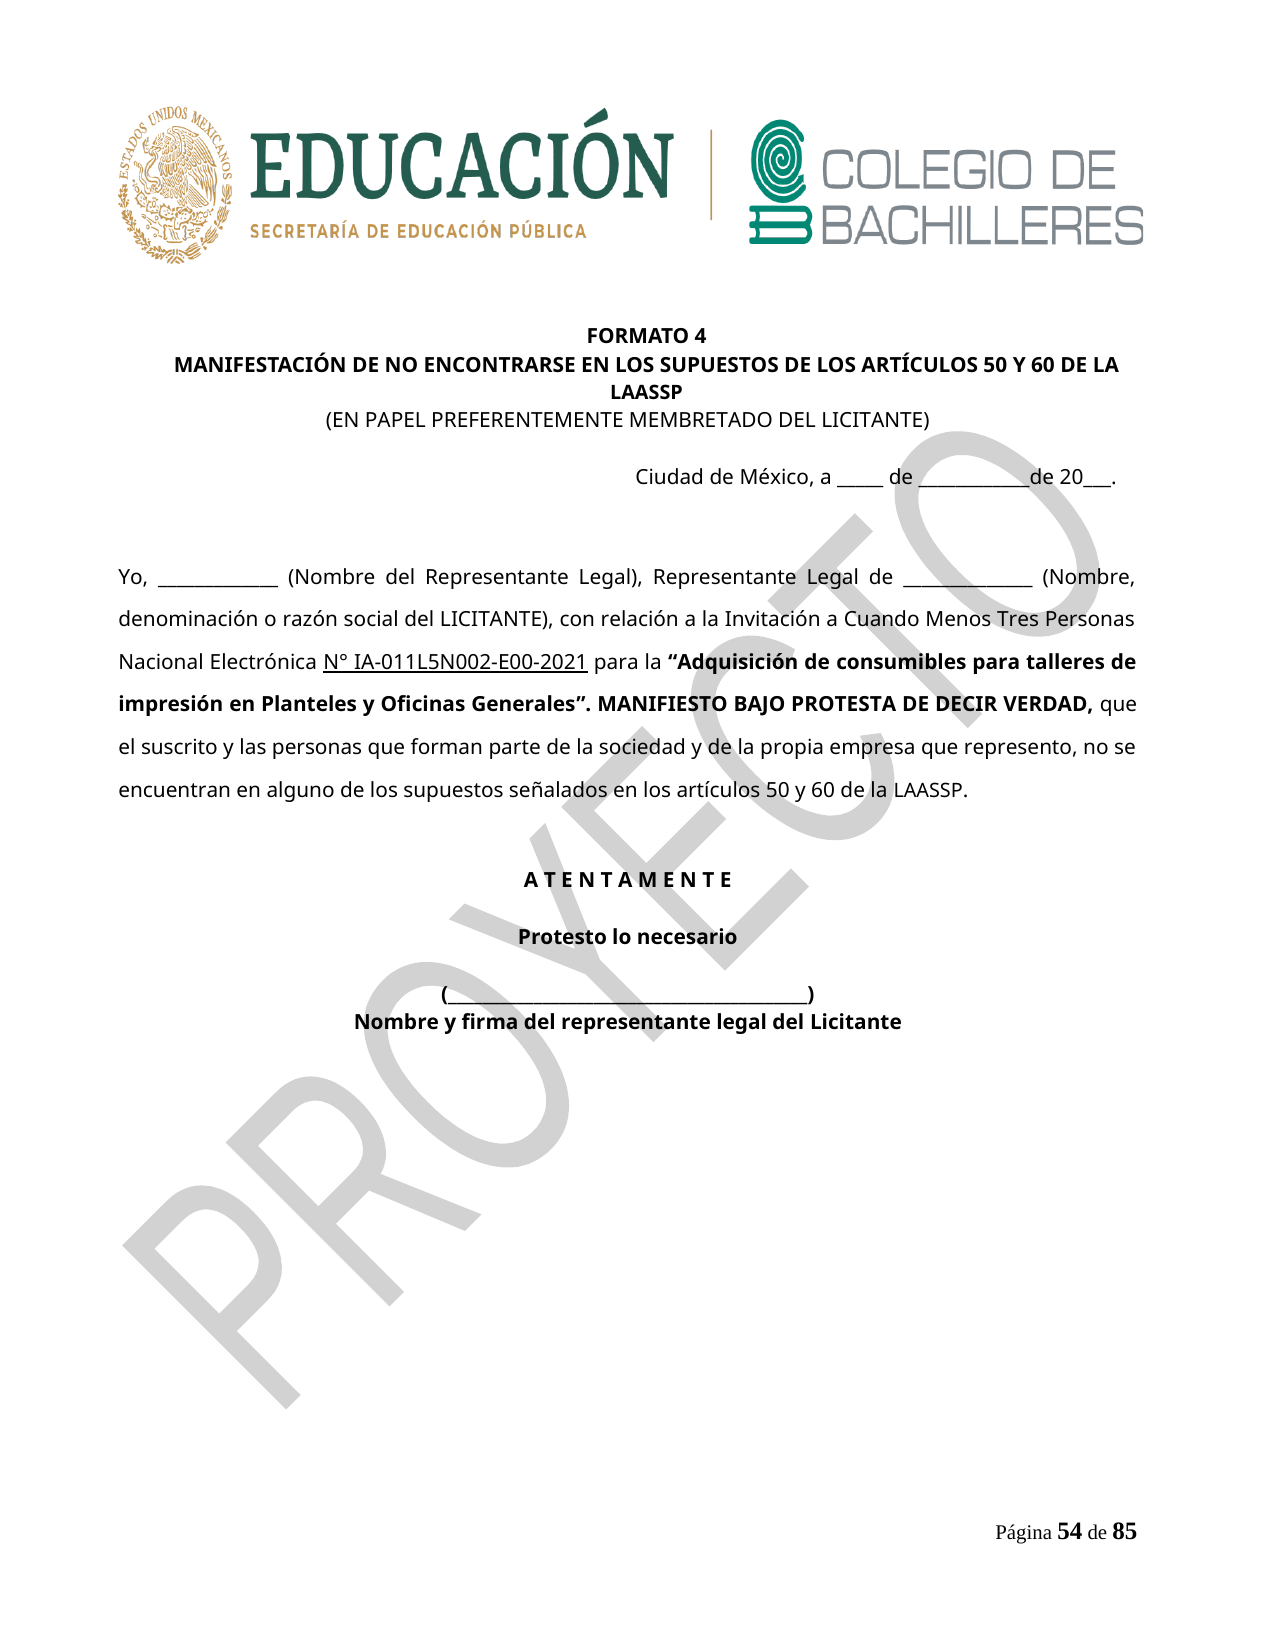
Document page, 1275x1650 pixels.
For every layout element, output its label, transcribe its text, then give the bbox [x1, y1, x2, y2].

text FORMATO 4 MANIFESTACIÓN DE NO ENCONTRARSE EN LOS SUPUESTOS DE LOS ARTÍCULOS 50 Y 60 DE LA LAASSP [156, 322, 1137, 405]
text Nombre y firma del representante legal del Licitante [118, 1007, 1137, 1036]
text Ciudad de México, a _____ de ____________de 20___. [118, 462, 1117, 491]
text A T E N T A M E N T E [118, 865, 1137, 894]
text Yo, _____________ (Nombre del Representante Legal), Representante Legal de ______________ (Nombre, denominación o razón social del LICITANTE), con relación a la Invitación a Cuando Menos Tres Personas Nacional Electrónica N° IA-011L5N002-E00-2021 para la “Adquisición de consumibles para talleres de impresión en Planteles y Oficinas Generales”. MANIFIESTO BAJO PROTESTA DE DECIR VERDAD, que el suscrito y las personas que forman parte de la sociedad y de la propia empresa que represento, no se encuentran en alguno de los supuestos señalados en los artículos 50 y 60 de la LAASSP. [118, 562, 1137, 803]
text (__________________________________________) [118, 979, 1137, 1007]
list (EN PAPEL PREFERENTEMENTE MEMBRETADO DEL LICITANTE) [118, 405, 1137, 434]
text Protesto lo necesario [118, 922, 1137, 951]
picture [118, 106, 1144, 264]
